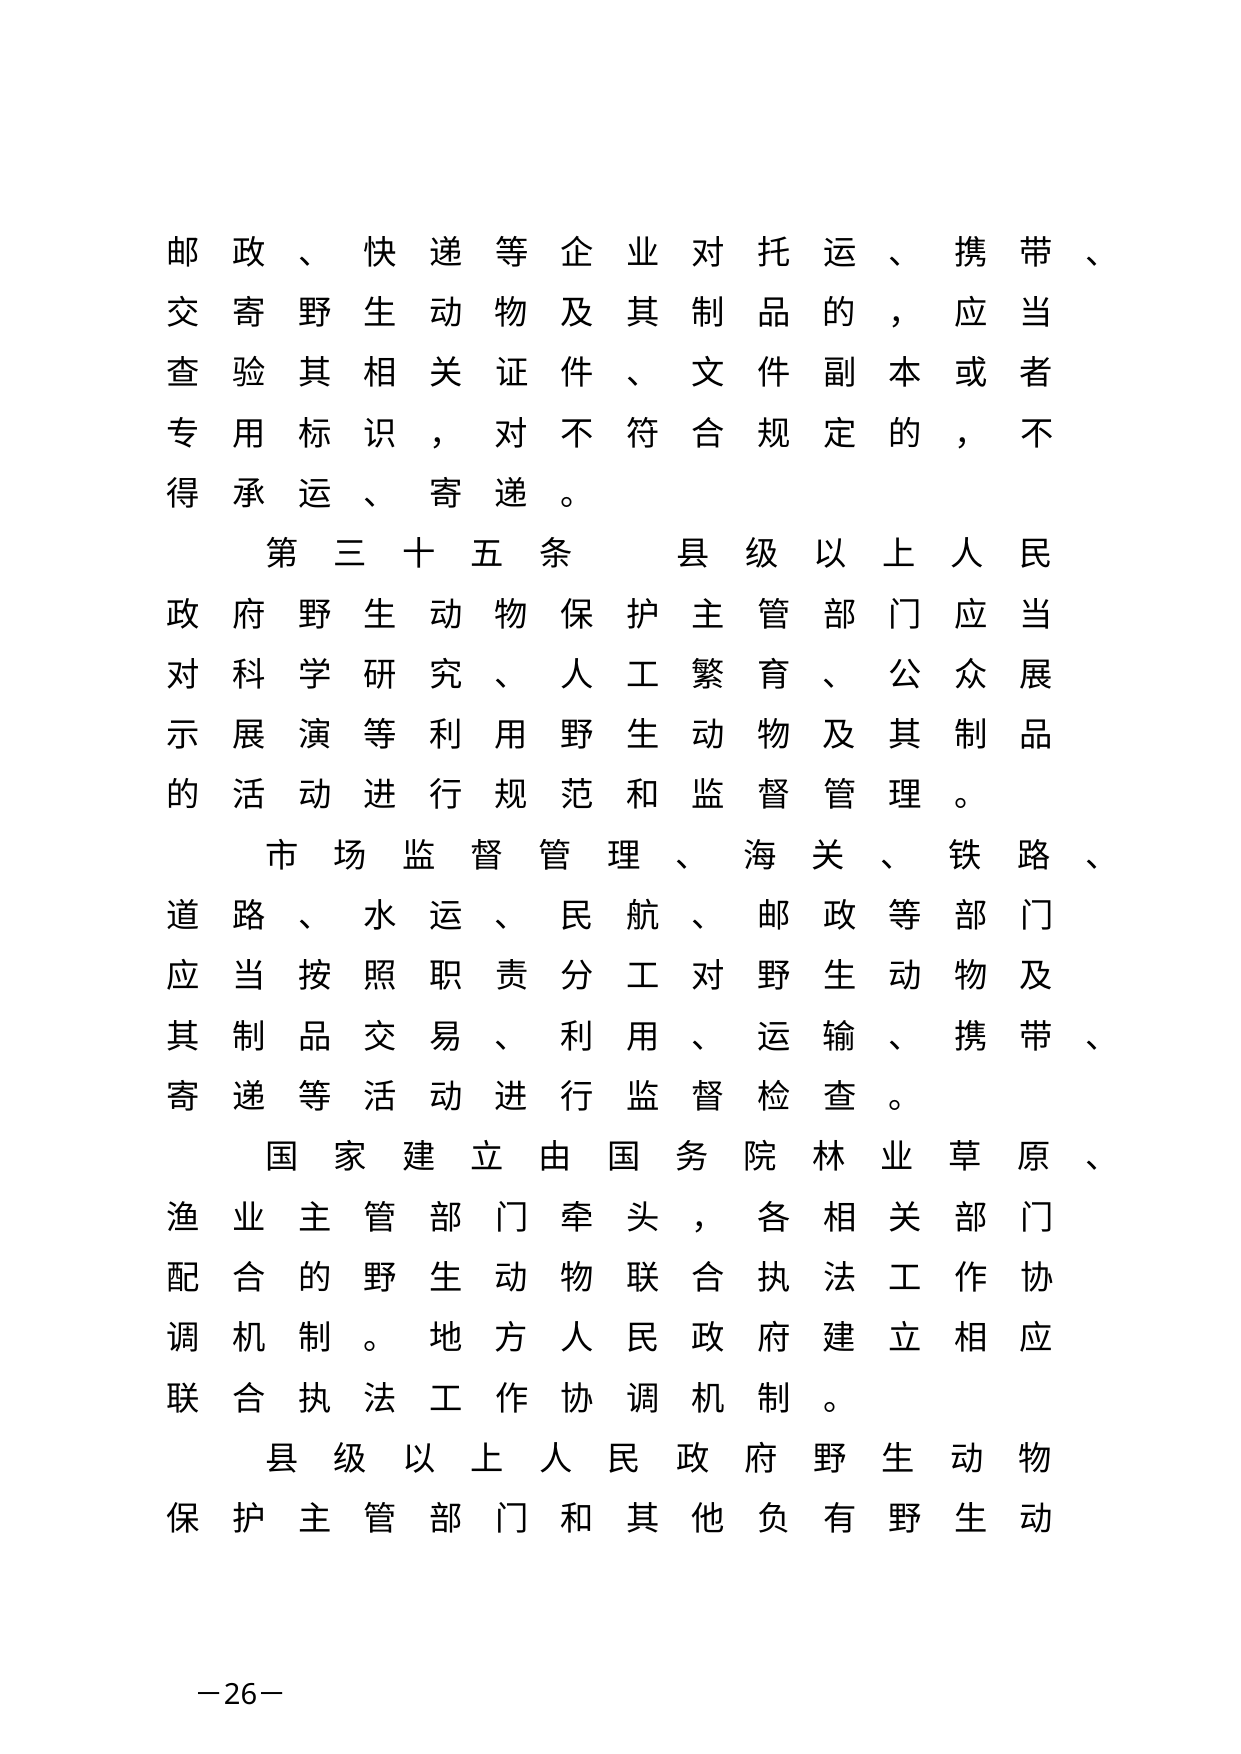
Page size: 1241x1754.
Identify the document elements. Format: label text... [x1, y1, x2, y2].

text 国家建立由国务院林业草原、渔业主管部门牵头，各相关部门配合的野生动物联合执法工作协调机制。地方人民政府建立相应联合执法工作协调机制。 [167, 1124, 1085, 1426]
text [167, 1426, 1085, 1546]
text 市场监督管理、海关、铁路、道路、水运、民航、邮政等部门应当按照职责分工对野生动物及其制品交易、利用、运输、携带、寄递等活动进行监督检查。 [167, 822, 1085, 1124]
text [167, 219, 1085, 521]
text 第三十五条 县级以上人民政府野生动物保护主管部门应当对科学研究、人工繁育、公众展示展演等利用野生动物及其制品的活动进行规范和监督管理。 [167, 521, 1085, 822]
